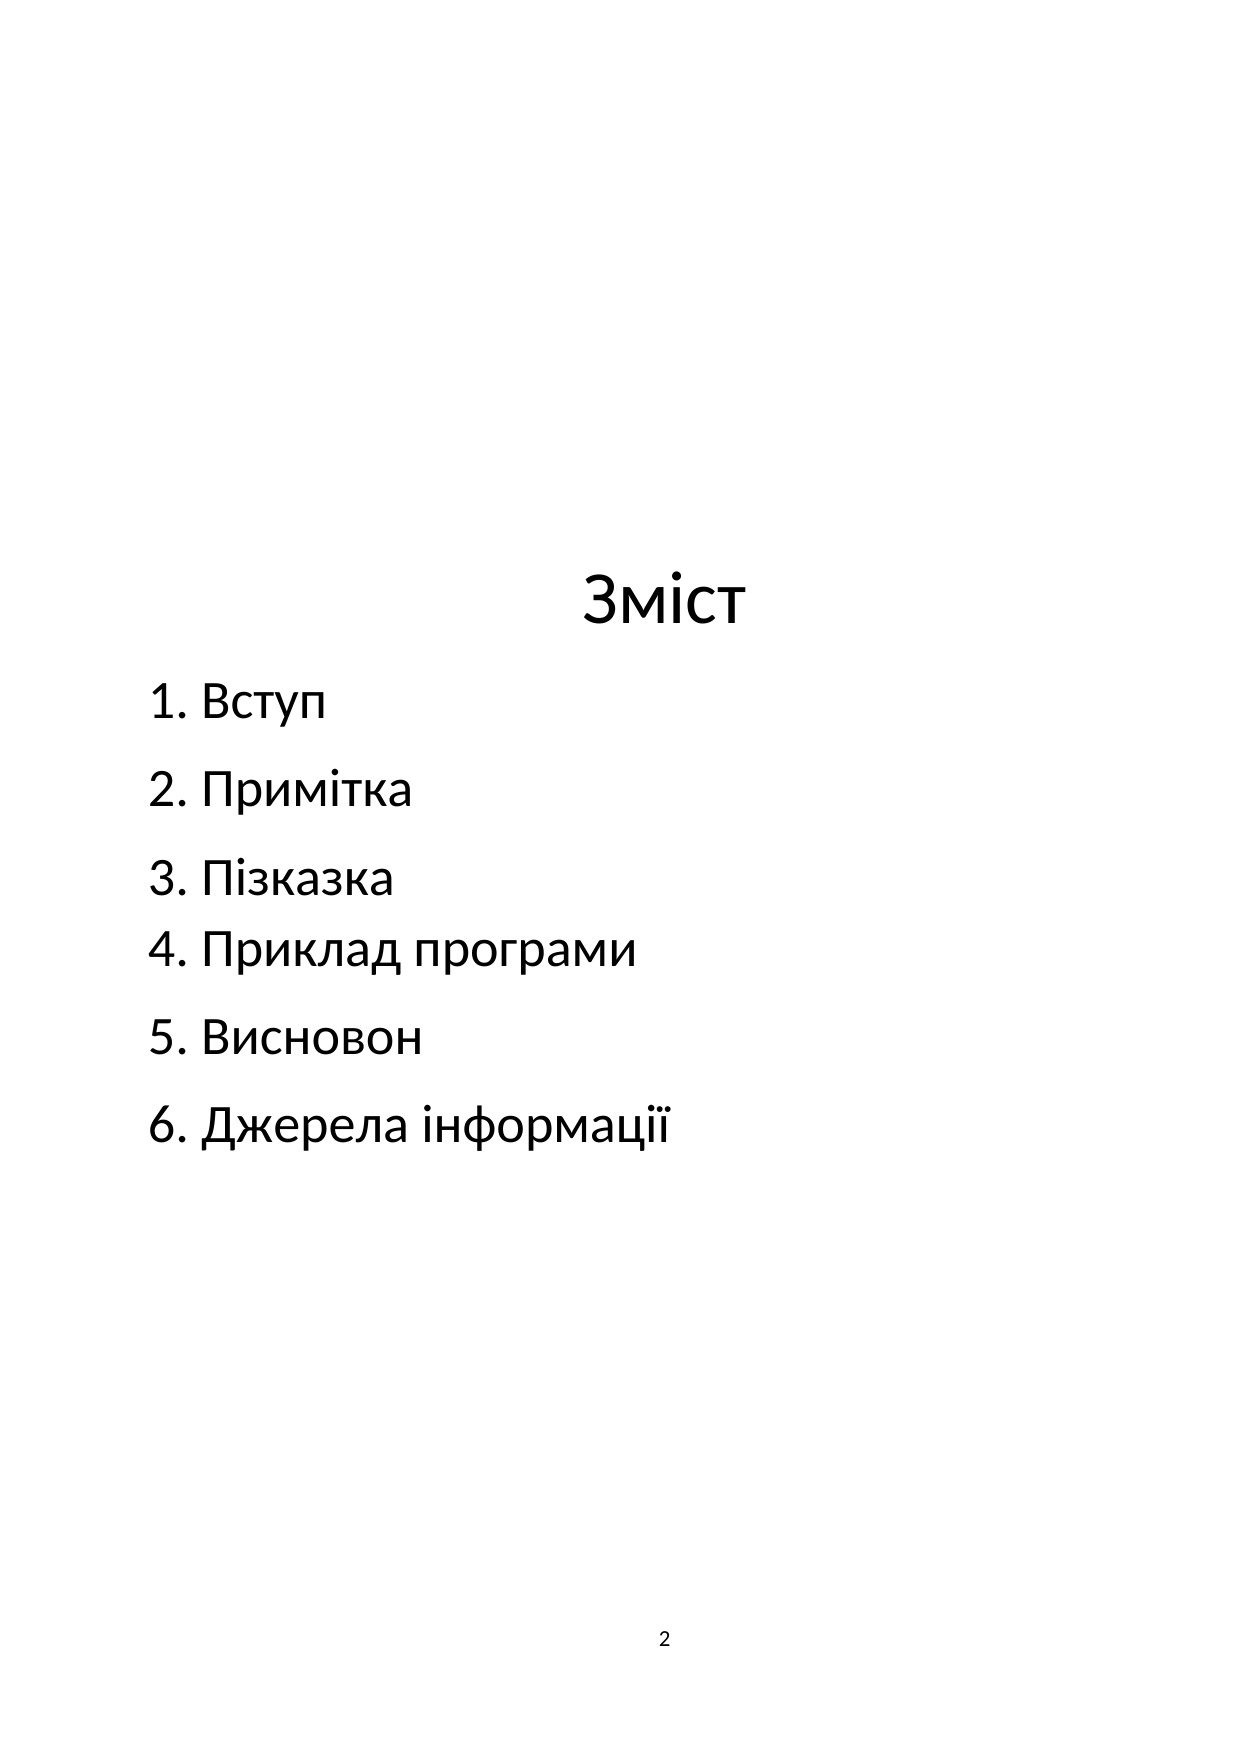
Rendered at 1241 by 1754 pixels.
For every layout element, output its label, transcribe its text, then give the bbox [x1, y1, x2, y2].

text 1. Вступ [148, 666, 1181, 732]
text 6. Джерела інформації [148, 1090, 1181, 1156]
text 3. Пізказка 4. Приклад програми [148, 842, 1181, 980]
text 2. Примітка [148, 754, 1181, 820]
text Зміст [148, 551, 1181, 642]
text 5. Висновон [148, 1002, 1181, 1068]
